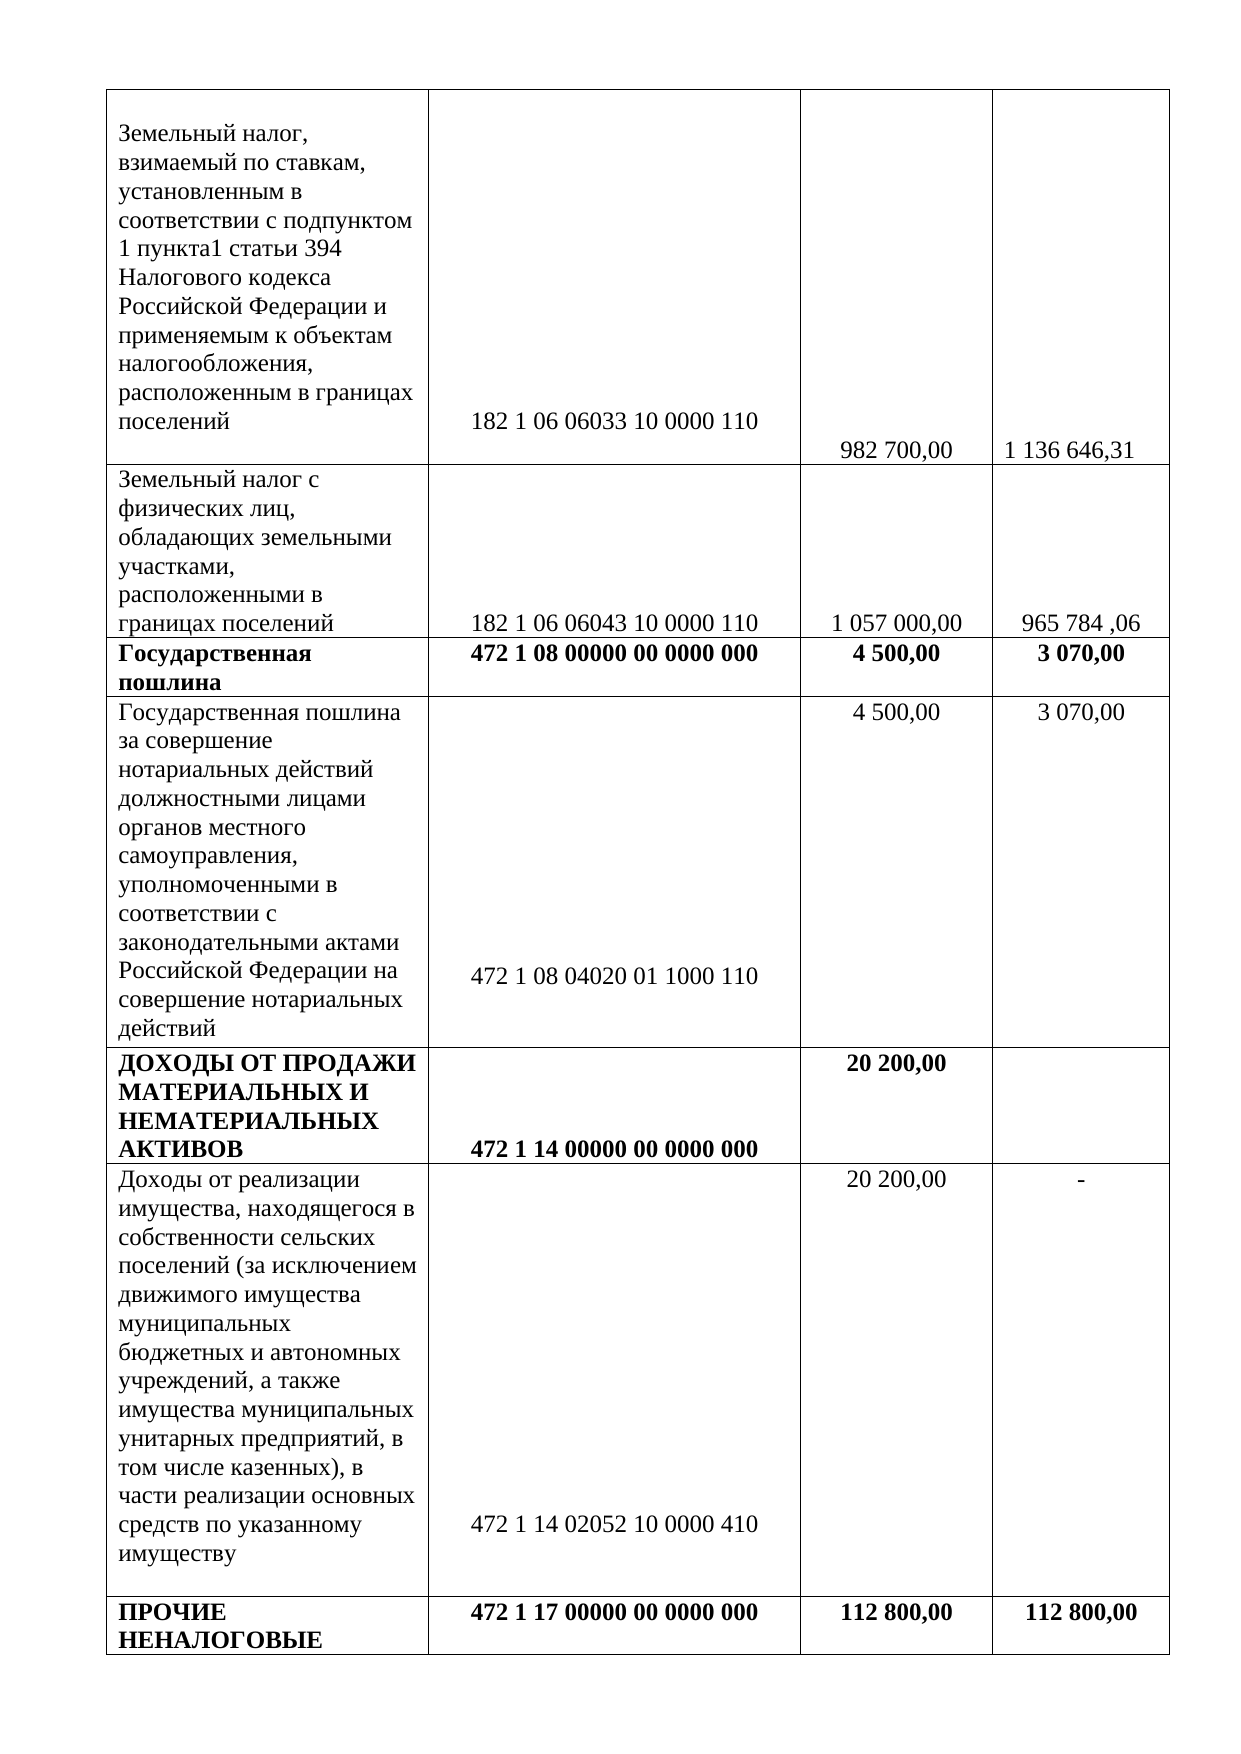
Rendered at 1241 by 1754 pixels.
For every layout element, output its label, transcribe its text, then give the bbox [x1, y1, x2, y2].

table_cell [993, 1048, 1169, 1163]
table_cell Государственная пошлина за совершение нотариальных действий должностными лицами органов местного самоуправления, уполномоченными в соответствии с законодательными актами Российской Федерации на совершение нотариальных действий [107, 697, 428, 1047]
table_cell 3 070,00 [993, 638, 1169, 696]
table_cell 4 500,00 [801, 697, 992, 1047]
table_cell 472 1 08 04020 01 1000 110 [429, 697, 800, 1047]
table_cell Земельный налог, взимаемый по ставкам, установленным в соответствии с подпунктом 1 пункта1 статьи 394 Налогового кодекса Российской Федерации и применяемым к объектам налогообложения, расположенным в границах поселений [107, 90, 428, 463]
table_cell 182 1 06 06033 10 0000 110 [429, 90, 800, 463]
table_cell Государственная пошлина [107, 638, 428, 696]
table_cell Доходы от реализации имущества, находящегося в собственности сельских поселений (за исключением движимого имущества муниципальных бюджетных и автономных учреждений, а также имущества муниципальных унитарных предприятий, в том числе казенных), в части реализации основных средств по указанному имуществу [107, 1164, 428, 1596]
table_cell ДОХОДЫ ОТ ПРОДАЖИ МАТЕРИАЛЬНЫХ И НЕМАТЕРИАЛЬНЫХ АКТИВОВ [107, 1048, 428, 1163]
table_cell 4 500,00 [801, 638, 992, 696]
table_cell 20 200,00 [801, 1164, 992, 1596]
table_cell 20 200,00 [801, 1048, 992, 1163]
table_cell - [993, 1164, 1169, 1596]
table_cell 112 800,00 [993, 1597, 1169, 1654]
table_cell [107, 1597, 428, 1654]
table_cell 3 070,00 [993, 697, 1169, 1047]
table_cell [429, 1597, 800, 1654]
table_cell 472 1 14 02052 10 0000 410 [429, 1164, 800, 1596]
table_cell 182 1 06 06043 10 0000 110 [429, 465, 800, 637]
table_cell 472 1 08 00000 00 0000 000 [429, 638, 800, 696]
table_cell 472 1 14 00000 00 0000 000 [429, 1048, 800, 1163]
table_cell 1 057 000,00 [801, 465, 992, 637]
table_cell Земельный налог с физических лиц, обладающих земельными участками, расположенными в границах поселений [107, 465, 428, 637]
table_cell 982 700,00 [801, 90, 992, 463]
table_cell 112 800,00 [801, 1597, 992, 1654]
table_cell 965 784 ,06 [993, 465, 1169, 637]
table_cell 1 136 646,31 [993, 90, 1169, 463]
